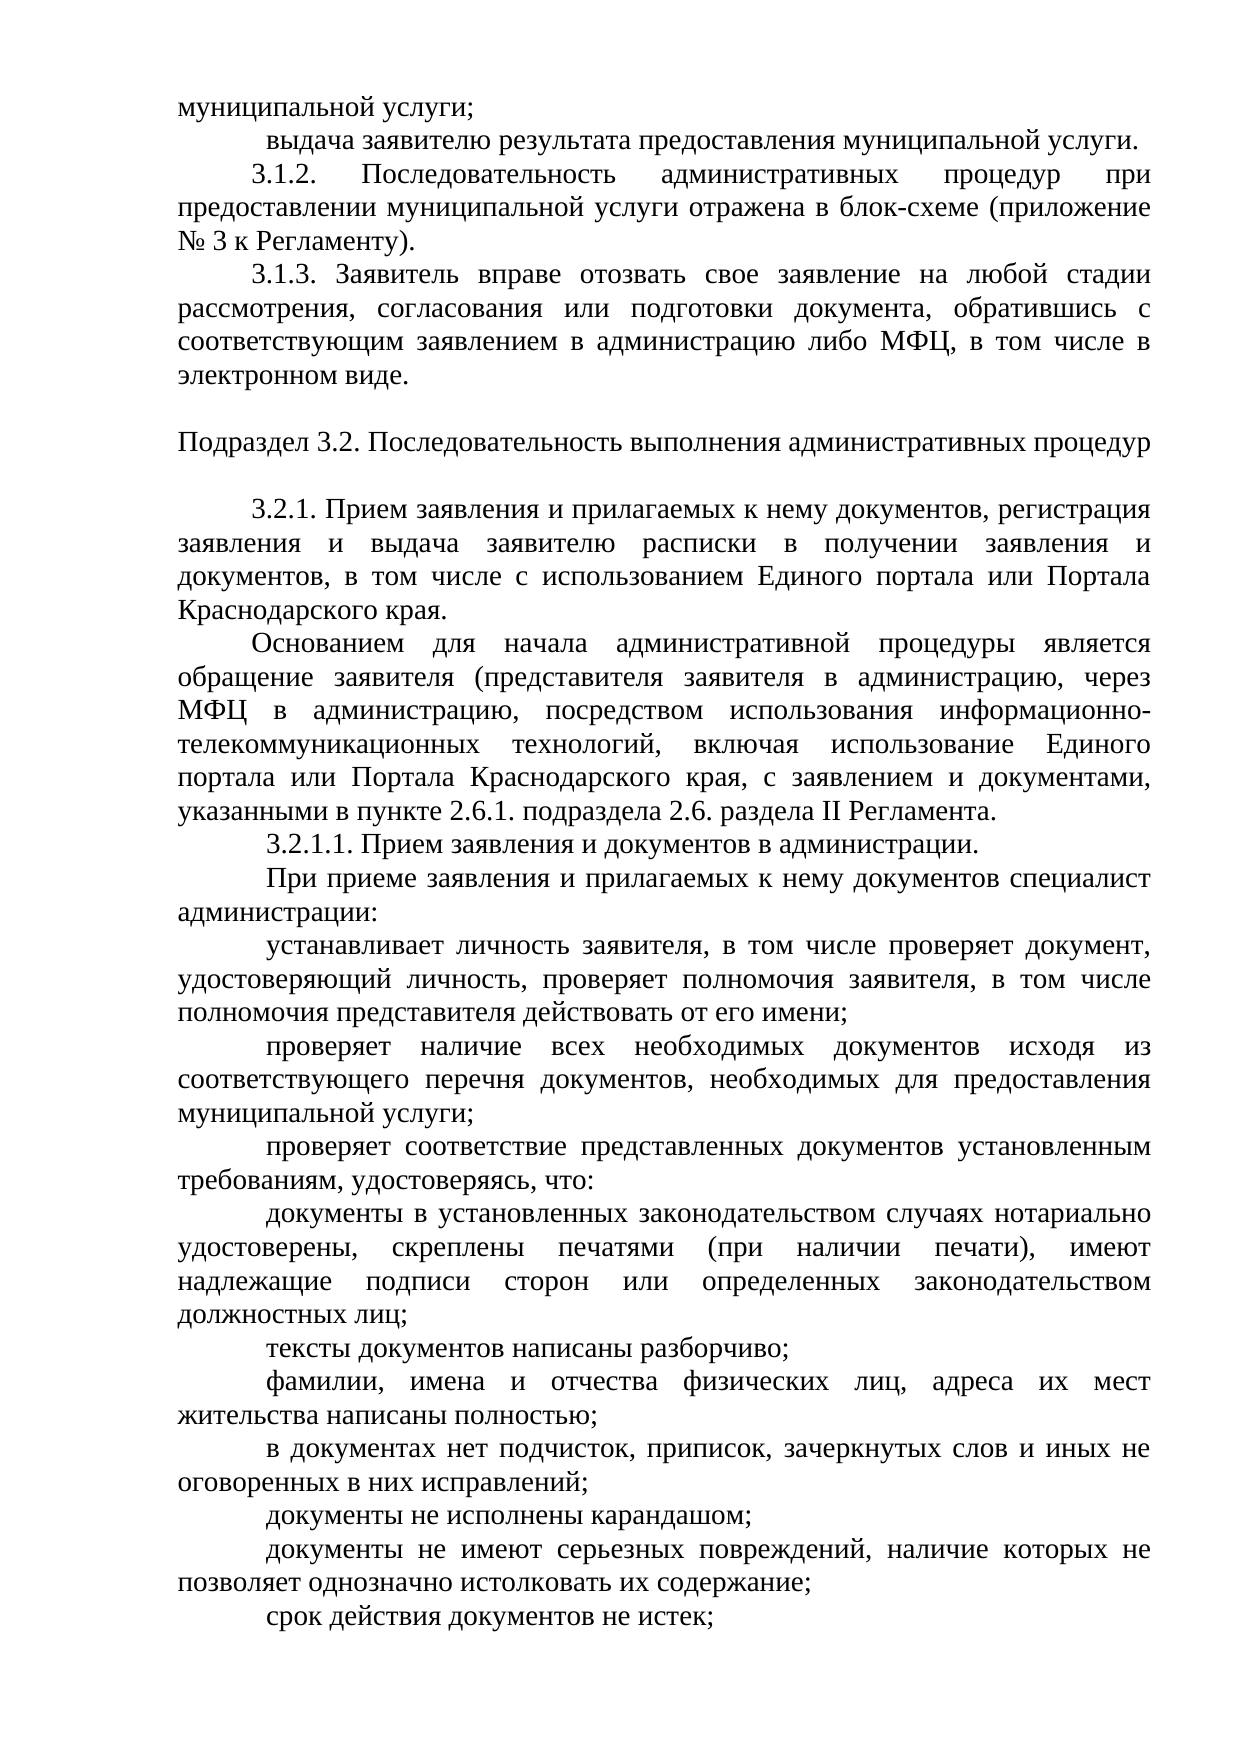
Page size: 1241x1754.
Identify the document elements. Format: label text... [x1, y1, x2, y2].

text в документах нет подчисток, приписок, зачеркнутых слов и иных не оговоренных в них исправлений; [177, 1430, 1152, 1497]
text документы не исполнены карандашом; [177, 1497, 1152, 1531]
text проверяет соответствие представленных документов установленным требованиям, удостоверяясь, что: [177, 1128, 1152, 1196]
text Подраздел 3.2. Последовательность выполнения административных процедур [177, 424, 1152, 458]
text проверяет наличие всех необходимых документов исходя из соответствующего перечня документов, необходимых для предоставления муниципальной услуги; [177, 1028, 1152, 1128]
text выдача заявителю результата предоставления муниципальной услуги. [177, 122, 1152, 156]
text Основанием для начала административной процедуры является обращение заявителя (представителя заявителя в администрацию, через МФЦ в администрацию, посредством использования информационно-телекоммуникационных технологий, включая использование Единого портала или Портала Краснодарского края, с заявлением и документами, указанными в пункте 2.6.1. подраздела 2.6. раздела II Регламента. [177, 625, 1152, 827]
text 3.2.1. Прием заявления и прилагаемых к нему документов, регистрация заявления и выдача заявителю расписки в получении заявления и документов, в том числе с использованием Единого портала или Портала Краснодарского края. [177, 491, 1152, 625]
text срок действия документов не истек; [177, 1598, 1152, 1632]
text документы не имеют серьезных повреждений, наличие которых не позволяет однозначно истолковать их содержание; [177, 1531, 1152, 1598]
text 3.2.1.1. Прием заявления и документов в администрации. [177, 827, 1152, 860]
text 3.1.3. Заявитель вправе отозвать свое заявление на любой стадии рассмотрения, согласования или подготовки документа, обратившись с соответствующим заявлением в администрацию либо МФЦ, в том числе в электронном виде. [177, 256, 1152, 391]
text 3.1.2. Последовательность административных процедур при предоставлении муниципальной услуги отражена в блок-схеме (приложение № 3 к Регламенту). [177, 156, 1152, 256]
text устанавливает личность заявителя, в том числе проверяет документ, удостоверяющий личность, проверяет полномочия заявителя, в том числе полномочия представителя действовать от его имени; [177, 927, 1152, 1028]
text При приеме заявления и прилагаемых к нему документов специалист администрации: [177, 860, 1152, 927]
text тексты документов написаны разборчиво; [177, 1330, 1152, 1363]
text фамилии, имена и отчества физических лиц, адреса их мест жительства написаны полностью; [177, 1363, 1152, 1430]
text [177, 89, 1152, 122]
text документы в установленных законодательством случаях нотариально удостоверены, скреплены печатями (при наличии печати), имеют надлежащие подписи сторон или определенных законодательством должностных лиц; [177, 1196, 1152, 1330]
